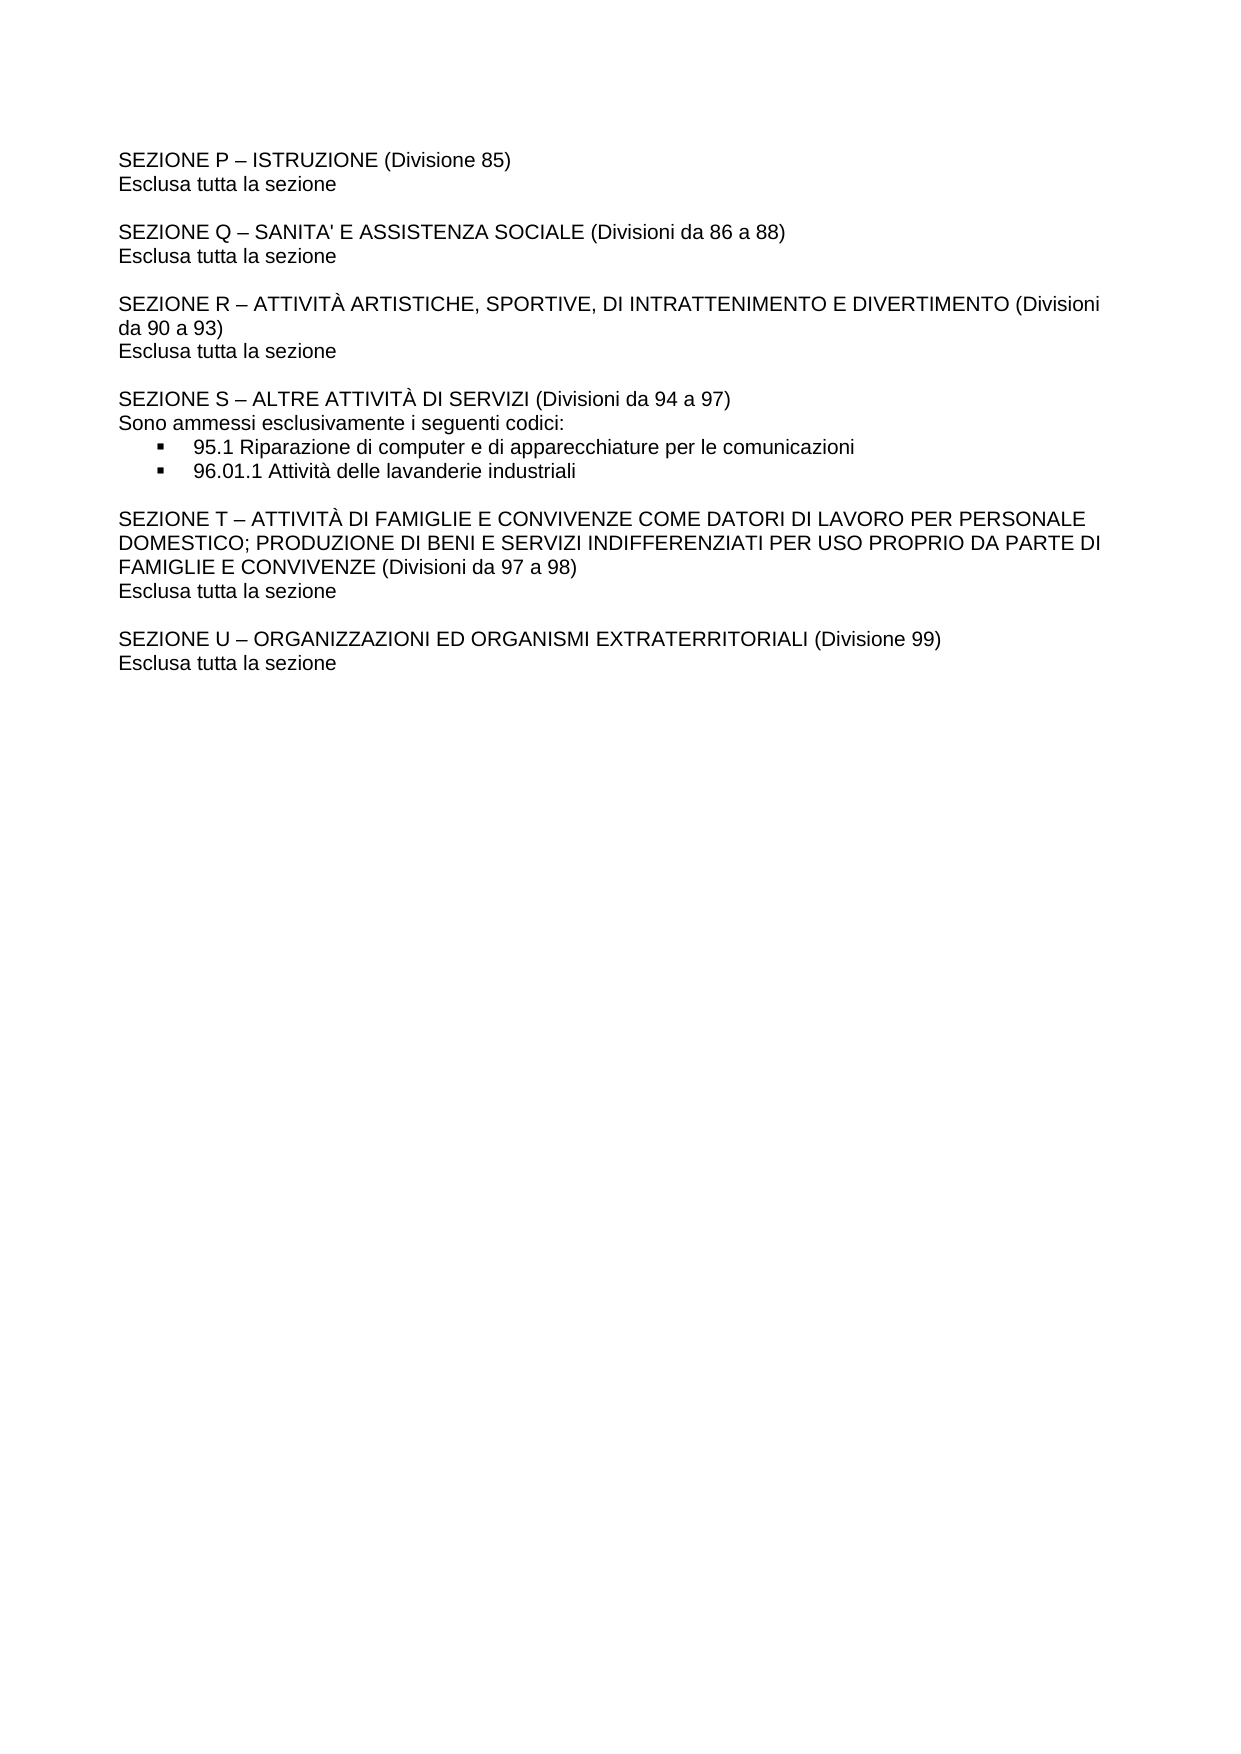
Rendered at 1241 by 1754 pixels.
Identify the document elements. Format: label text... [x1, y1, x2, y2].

text Sono ammessi esclusivamente i seguenti codici: [118, 411, 1122, 435]
text Esclusa tutta la sezione [118, 339, 1122, 363]
text Esclusa tutta la sezione [118, 651, 1122, 675]
text Esclusa tutta la sezione [118, 243, 1122, 267]
text SEZIONE Q – SANITA' E ASSISTENZA SOCIALE (Divisioni da 86 a 88) [118, 219, 1122, 243]
text Esclusa tutta la sezione [118, 579, 1122, 603]
text DOMESTICO; PRODUZIONE DI BENI E SERVIZI INDIFFERENZIATI PER USO PROPRIO DA PARTE DI [118, 531, 1122, 555]
list 95.1 Riparazione di computer e di apparecchiature per le comunicazioni [156, 435, 1122, 459]
text Esclusa tutta la sezione [118, 172, 1122, 196]
text SEZIONE R – ATTIVITÀ ARTISTICHE, SPORTIVE, DI INTRATTENIMENTO E DIVERTIMENTO (Divisioni da 90 a 93) [118, 291, 1122, 339]
text SEZIONE U – ORGANIZZAZIONI ED ORGANISMI EXTRATERRITORIALI (Divisione 99) [118, 627, 1122, 651]
list 96.01.1 Attività delle lavanderie industriali [156, 459, 1122, 483]
text SEZIONE T – ATTIVITÀ DI FAMIGLIE E CONVIVENZE COME DATORI DI LAVORO PER PERSONALE [118, 507, 1122, 531]
text SEZIONE S – ALTRE ATTIVITÀ DI SERVIZI (Divisioni da 94 a 97) [118, 387, 1122, 411]
text SEZIONE P – ISTRUZIONE (Divisione 85) [118, 148, 1122, 172]
text FAMIGLIE E CONVIVENZE (Divisioni da 97 a 98) [118, 555, 1122, 579]
